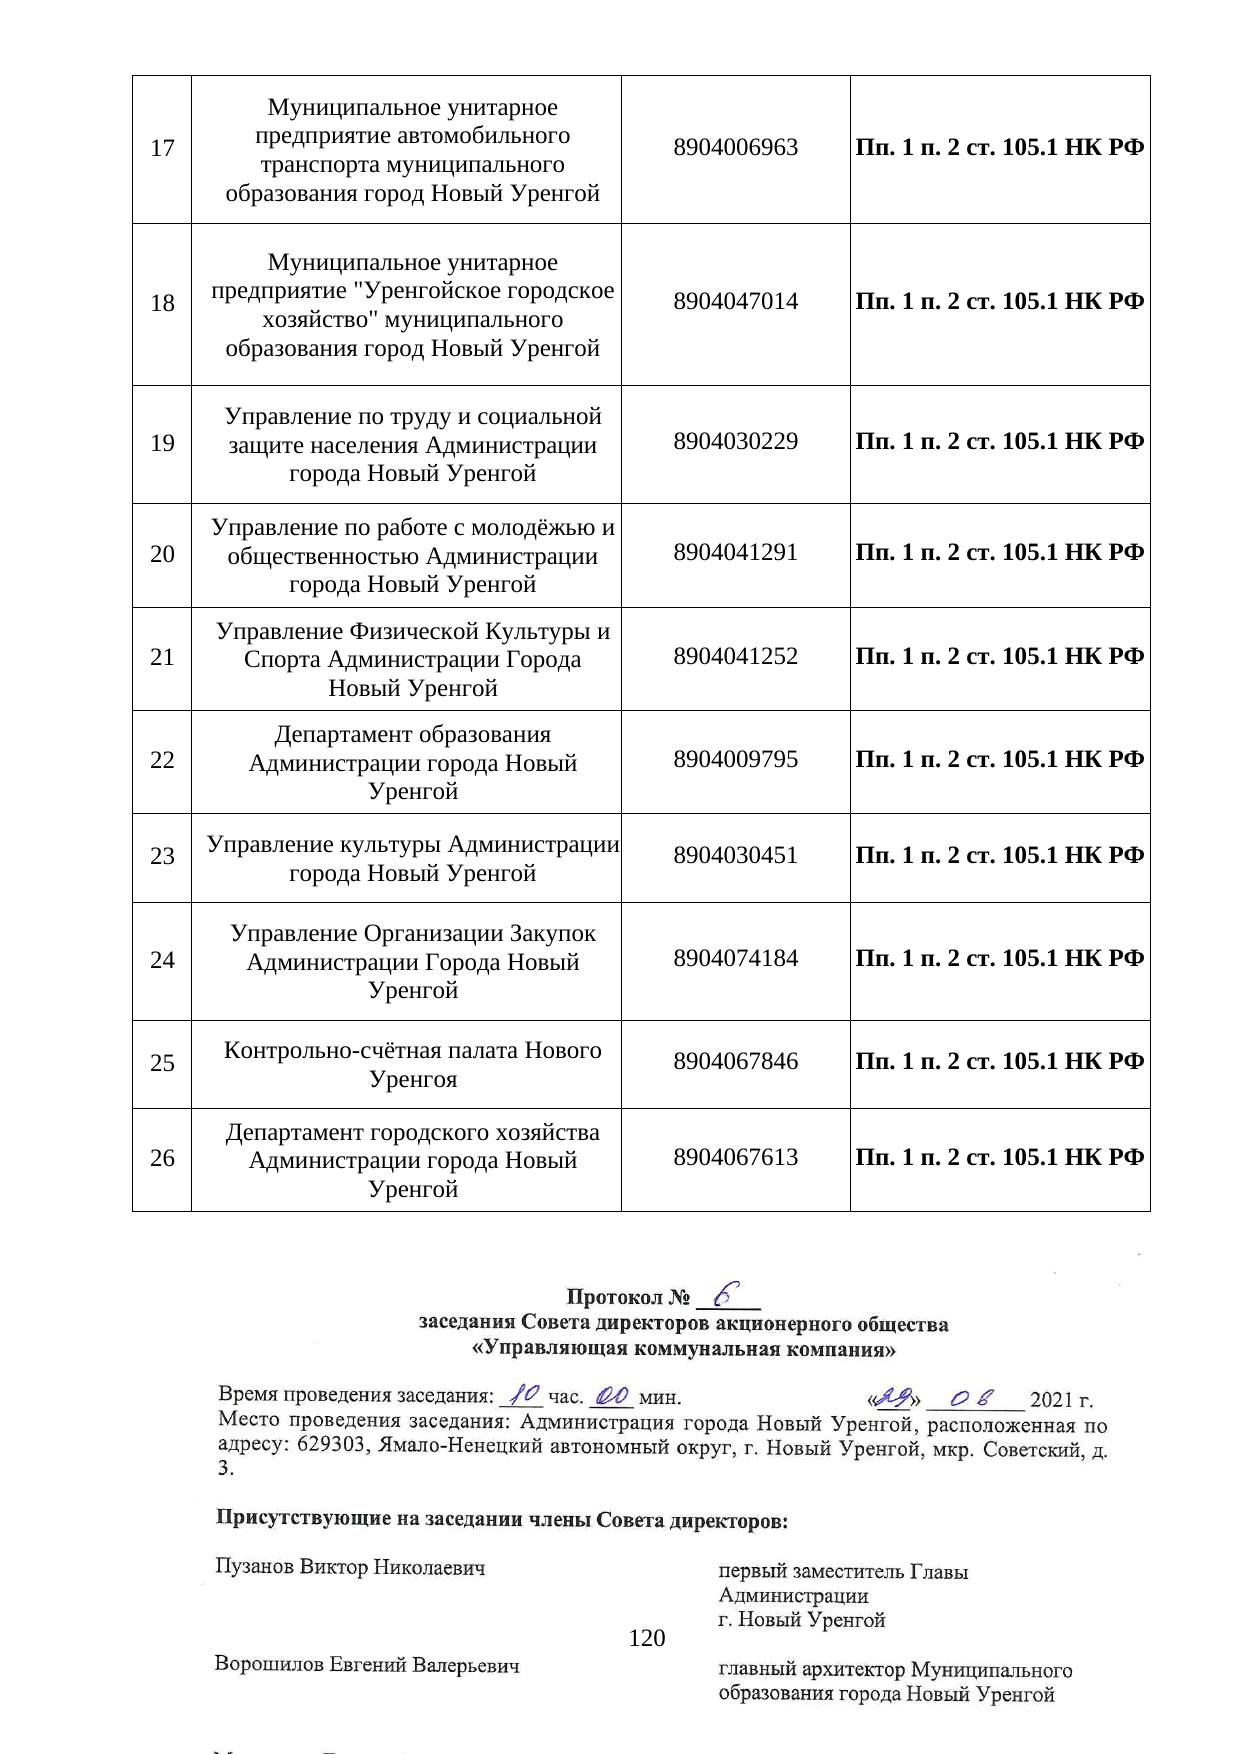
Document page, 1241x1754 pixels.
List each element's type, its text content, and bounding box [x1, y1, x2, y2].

table_cell 8904067613 [622, 1109, 850, 1211]
table_cell Департамент образования Администрации города Новый Уренгой [192, 711, 621, 813]
table_cell Пп. 1 п. 2 ст. 105.1 НК РФ [851, 711, 1150, 813]
table_cell 20 [133, 504, 191, 607]
table_cell 8904041252 [622, 608, 850, 710]
table_cell Пп. 1 п. 2 ст. 105.1 НК РФ [851, 608, 1150, 710]
table_cell 23 [133, 814, 191, 902]
table_cell 24 [133, 903, 191, 1020]
table_cell 19 [133, 386, 191, 503]
table_cell Управление культуры Администрации города Новый Уренгой [192, 814, 621, 902]
table_cell Управление Физической Культуры и Спорта Администрации Города Новый Уренгой [192, 608, 621, 710]
table_cell 8904030451 [622, 814, 850, 902]
table_cell Управление по работе с молодёжью и общественностью Администрации города Новый Уренгой [192, 504, 621, 607]
table_cell Пп. 1 п. 2 ст. 105.1 НК РФ [851, 814, 1150, 902]
table_cell Пп. 1 п. 2 ст. 105.1 НК РФ [851, 1109, 1150, 1211]
table_cell Пп. 1 п. 2 ст. 105.1 НК РФ [851, 504, 1150, 607]
picture [69, 1165, 1195, 1754]
table_cell 18 [133, 224, 191, 384]
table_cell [851, 76, 1150, 223]
table_cell 8904009795 [622, 711, 850, 813]
table_cell 8904041291 [622, 504, 850, 607]
table_cell 21 [133, 608, 191, 710]
table_cell 17 [133, 76, 191, 223]
table_cell 8904074184 [622, 903, 850, 1020]
table_cell 8904067846 [622, 1021, 850, 1107]
table_cell Департамент городского хозяйства Администрации города Новый Уренгой [192, 1109, 621, 1211]
table_cell Контрольно-счётная палата Нового Уренгоя [192, 1021, 621, 1107]
table_cell Пп. 1 п. 2 ст. 105.1 НК РФ [851, 224, 1150, 384]
table_cell 25 [133, 1021, 191, 1107]
table_cell 26 [133, 1109, 191, 1211]
table_cell 8904047014 [622, 224, 850, 384]
table_cell 8904006963 [622, 76, 850, 223]
table_cell Управление Организации Закупок Администрации Города Новый Уренгой [192, 903, 621, 1020]
table_cell 22 [133, 711, 191, 813]
table_cell 8904030229 [622, 386, 850, 503]
table_cell Пп. 1 п. 2 ст. 105.1 НК РФ [851, 1021, 1150, 1107]
table_cell Управление по труду и социальной защите населения Администрации города Новый Уренгой [192, 386, 621, 503]
table_cell Муниципальное унитарное предприятие "Уренгойское городское хозяйство" муниципального образования город Новый Уренгой [192, 224, 621, 384]
table_cell Муниципальное унитарное предприятие автомобильного транспорта муниципального образования город Новый Уренгой [192, 76, 621, 223]
table_cell Пп. 1 п. 2 ст. 105.1 НК РФ [851, 903, 1150, 1020]
table_cell Пп. 1 п. 2 ст. 105.1 НК РФ [851, 386, 1150, 503]
